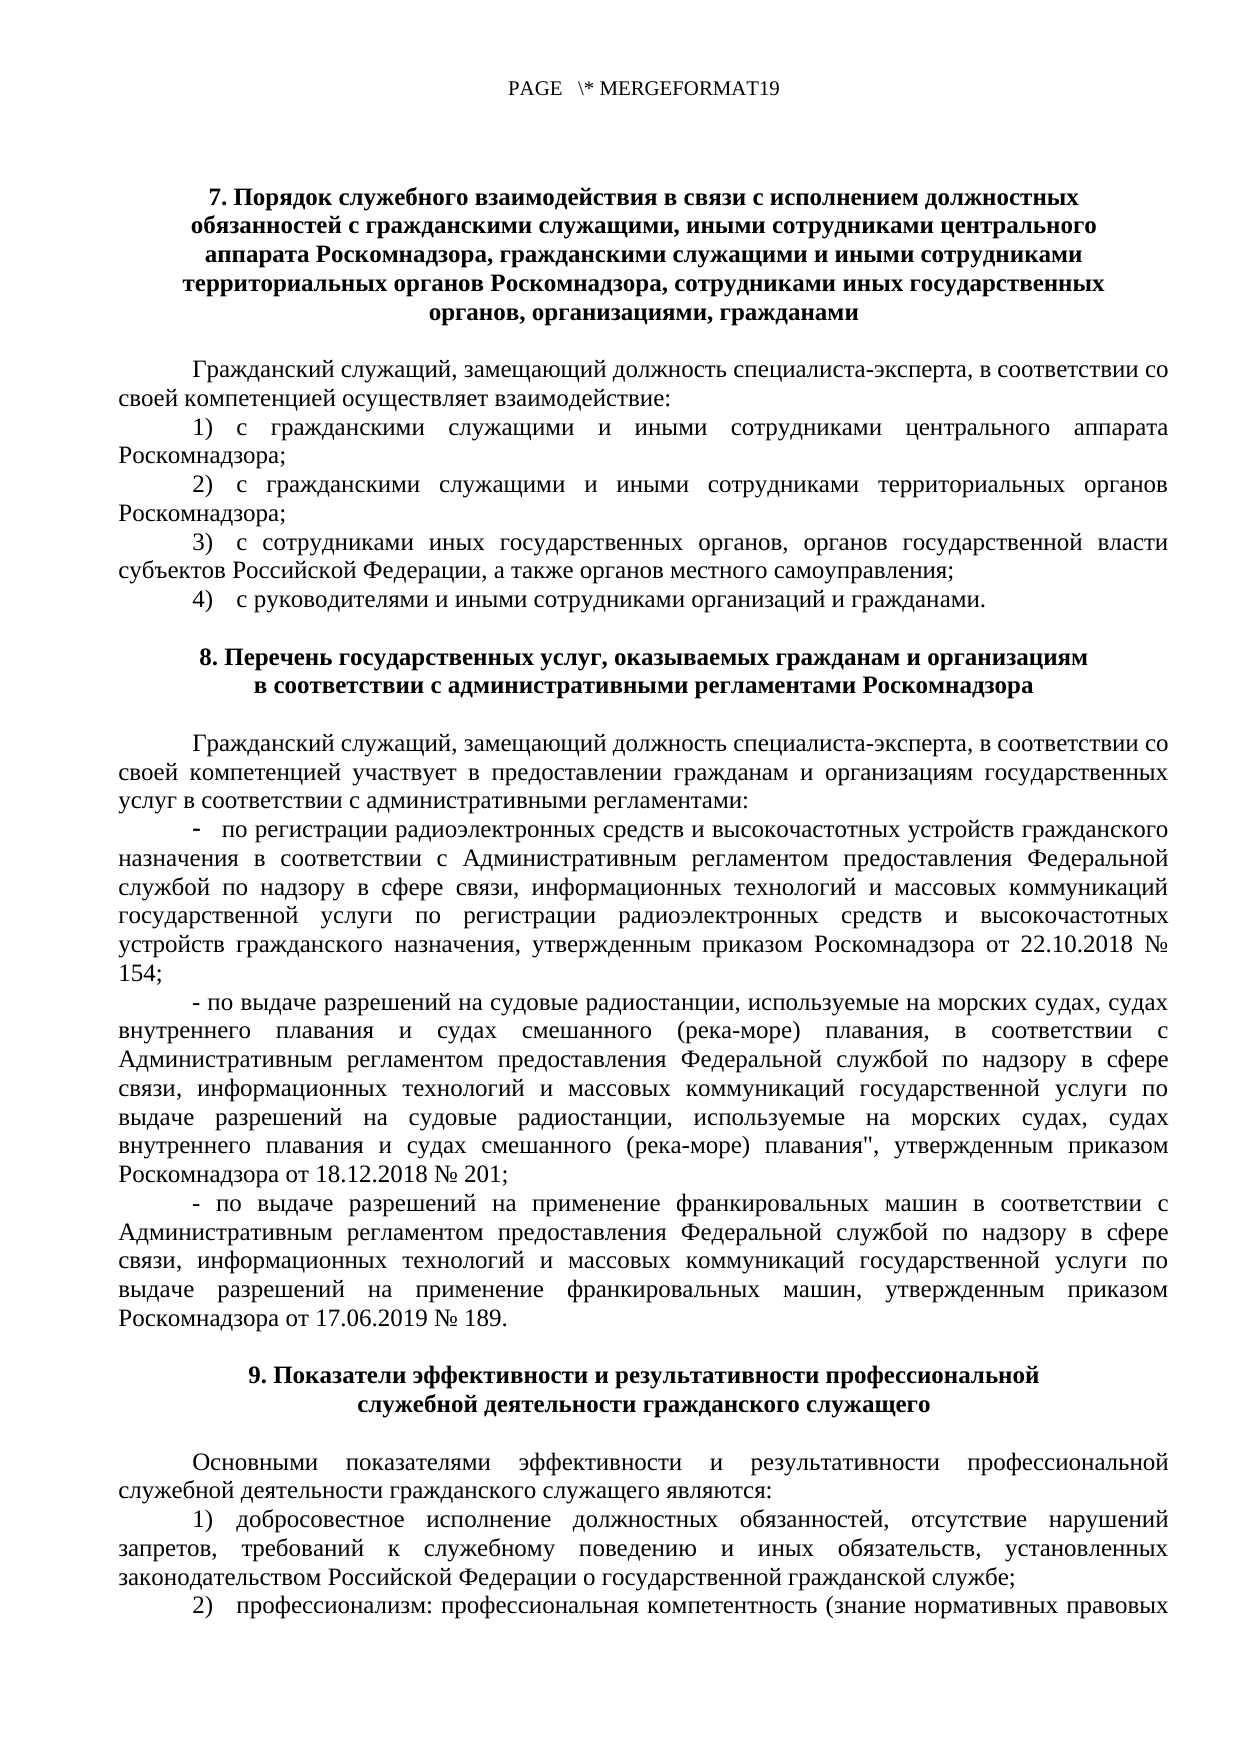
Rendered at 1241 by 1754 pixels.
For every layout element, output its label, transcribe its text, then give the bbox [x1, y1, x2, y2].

list с руководителями и иными сотрудниками организаций и гражданами. [118, 584, 1169, 613]
text 7. Порядок служебного взаимодействия в связи с исполнением должностных [118, 182, 1169, 211]
text Основными показателями эффективности и результативности профессиональной служебной деятельности гражданского служащего являются: [118, 1447, 1169, 1504]
text Гражданский служащий, замещающий должность специалиста-эксперта, в соответствии со своей компетенцией осуществляет взаимодействие: [118, 354, 1169, 412]
text - по выдаче разрешений на судовые радиостанции, используемые на морских судах, судах внутреннего плавания и судах смешанного (река-море) плавания, в соответствии с Административным регламентом предоставления Федеральной службой по надзору в сфере связи, информационных технологий и массовых коммуникаций государственной услуги по выдаче разрешений на судовые радиостанции, используемые на морских судах, судах внутреннего плавания и судах смешанного (река-море) плавания", утвержденным приказом Роскомнадзора от 18.12.2018 № 201; [118, 987, 1169, 1188]
text в соответствии с административными регламентами Роскомнадзора [118, 671, 1169, 699]
text 8. Перечень государственных услуг, оказываемых гражданам и организациям [118, 642, 1169, 671]
text органов, организациями, гражданами [118, 297, 1169, 326]
text Гражданский служащий, замещающий должность специалиста-эксперта, в соответствии со своей компетенцией участвует в предоставлении гражданам и организациям государственных услуг в соответствии с административными регламентами: [118, 728, 1169, 814]
list с гражданскими служащими и иными сотрудниками центрального аппарата Роскомнадзора; [118, 412, 1169, 469]
text - по выдаче разрешений на применение франкировальных машин в соответствии с Административным регламентом предоставления Федеральной службой по надзору в сфере связи, информационных технологий и массовых коммуникаций государственной услуги по выдаче разрешений на применение франкировальных машин, утвержденным приказом Роскомнадзора от 17.06.2019 № 189. [118, 1188, 1169, 1332]
list по регистрации радиоэлектронных средств и высокочастотных устройств гражданского назначения в соответствии с Административным регламентом предоставления Федеральной службой по надзору в сфере связи, информационных технологий и массовых коммуникаций государственной услуги по регистрации радиоэлектронных средств и высокочастотных устройств гражданского назначения, утвержденным приказом Роскомнадзора от 22.10.2018 № 154; [118, 814, 1169, 987]
list с гражданскими служащими и иными сотрудниками территориальных органов Роскомнадзора; [118, 469, 1169, 527]
text служебной деятельности гражданского служащего [118, 1389, 1169, 1418]
text 9. Показатели эффективности и результативности профессиональной [118, 1361, 1169, 1389]
text аппарата Роскомнадзора, гражданскими служащими и иными сотрудниками территориальных органов Роскомнадзора, сотрудниками иных государственных [118, 239, 1169, 297]
list с сотрудниками иных государственных органов, органов государственной власти субъектов Российской Федерации, а также органов местного самоуправления; [118, 527, 1169, 584]
list добросовестное исполнение должностных обязанностей, отсутствие нарушений запретов, требований к служебному поведению и иных обязательств, установленных законодательством Российской Федерации о государственной гражданской службе; [118, 1504, 1169, 1591]
text обязанностей с гражданскими служащими, иными сотрудниками центрального [118, 211, 1169, 239]
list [118, 1591, 1169, 1619]
